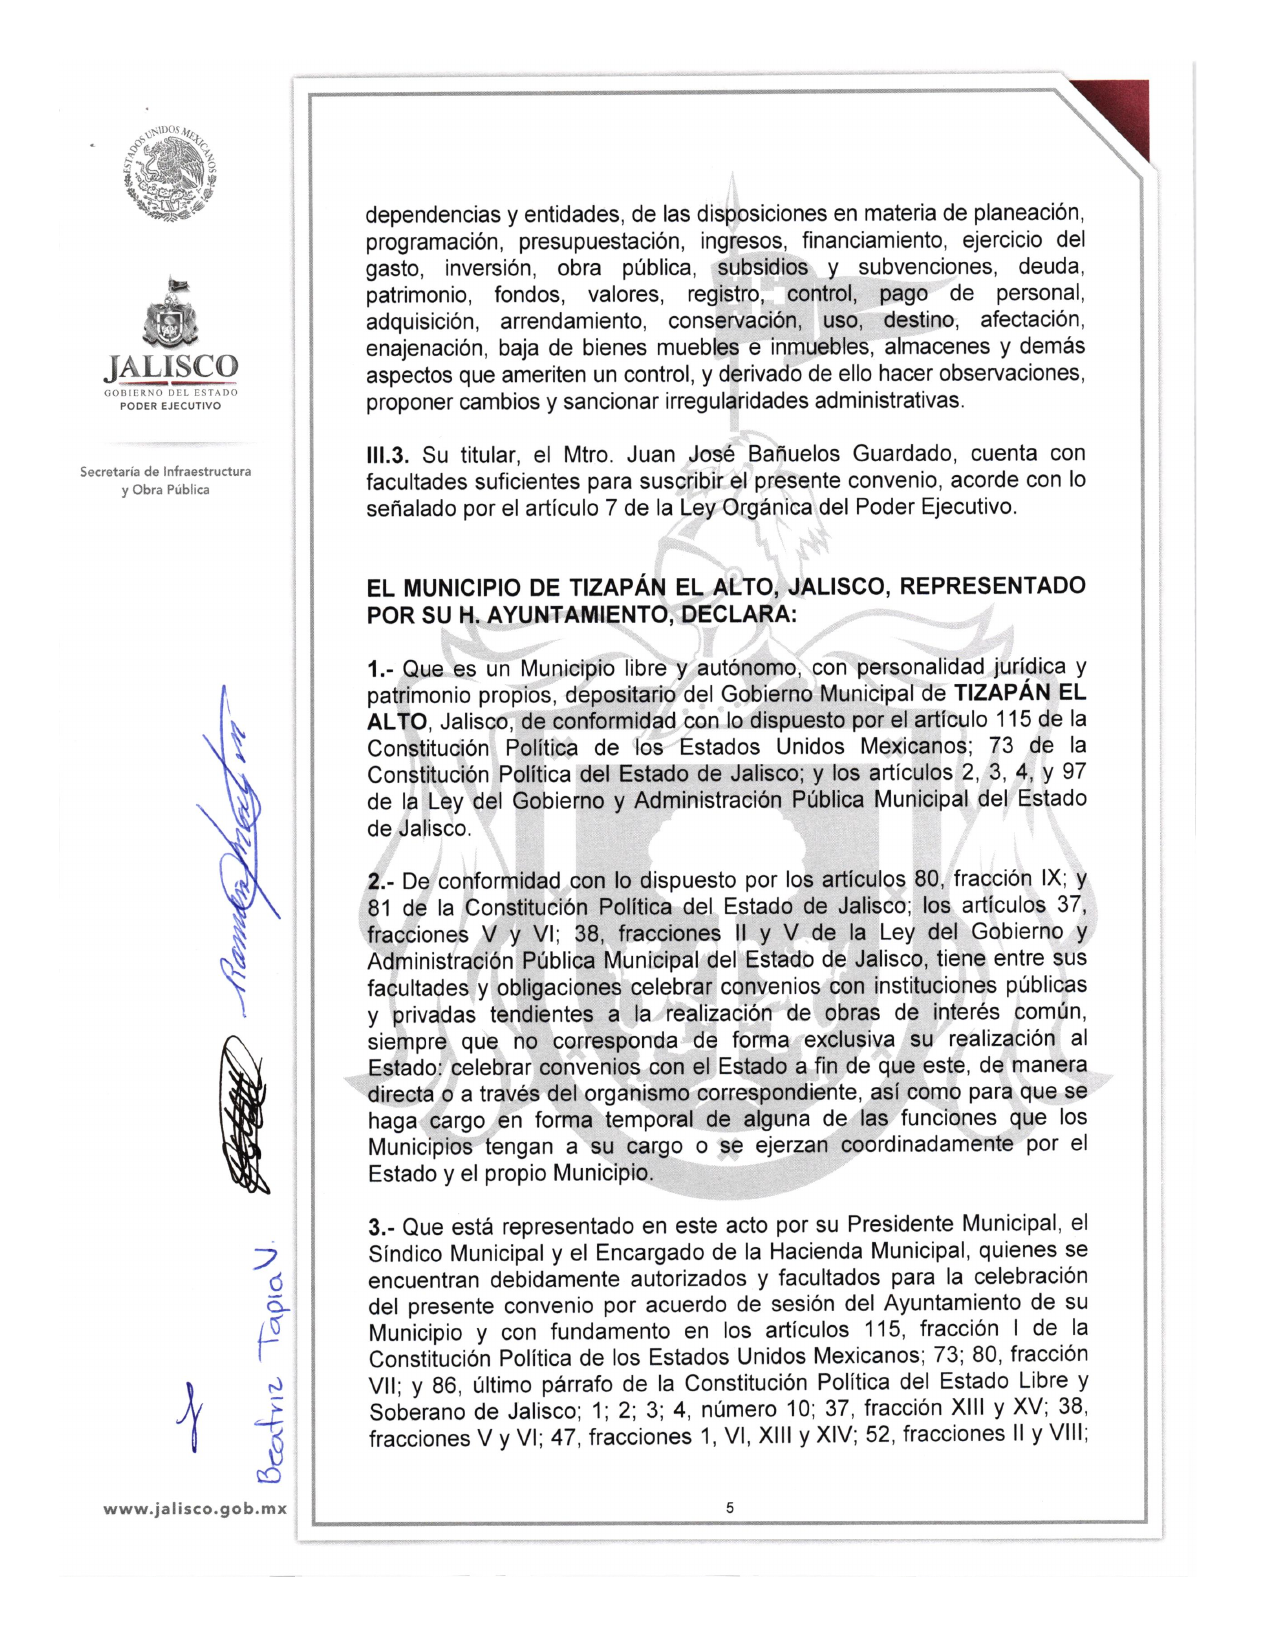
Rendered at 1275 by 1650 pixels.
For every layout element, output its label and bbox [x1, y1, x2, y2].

picture [59, 59, 1197, 1577]
